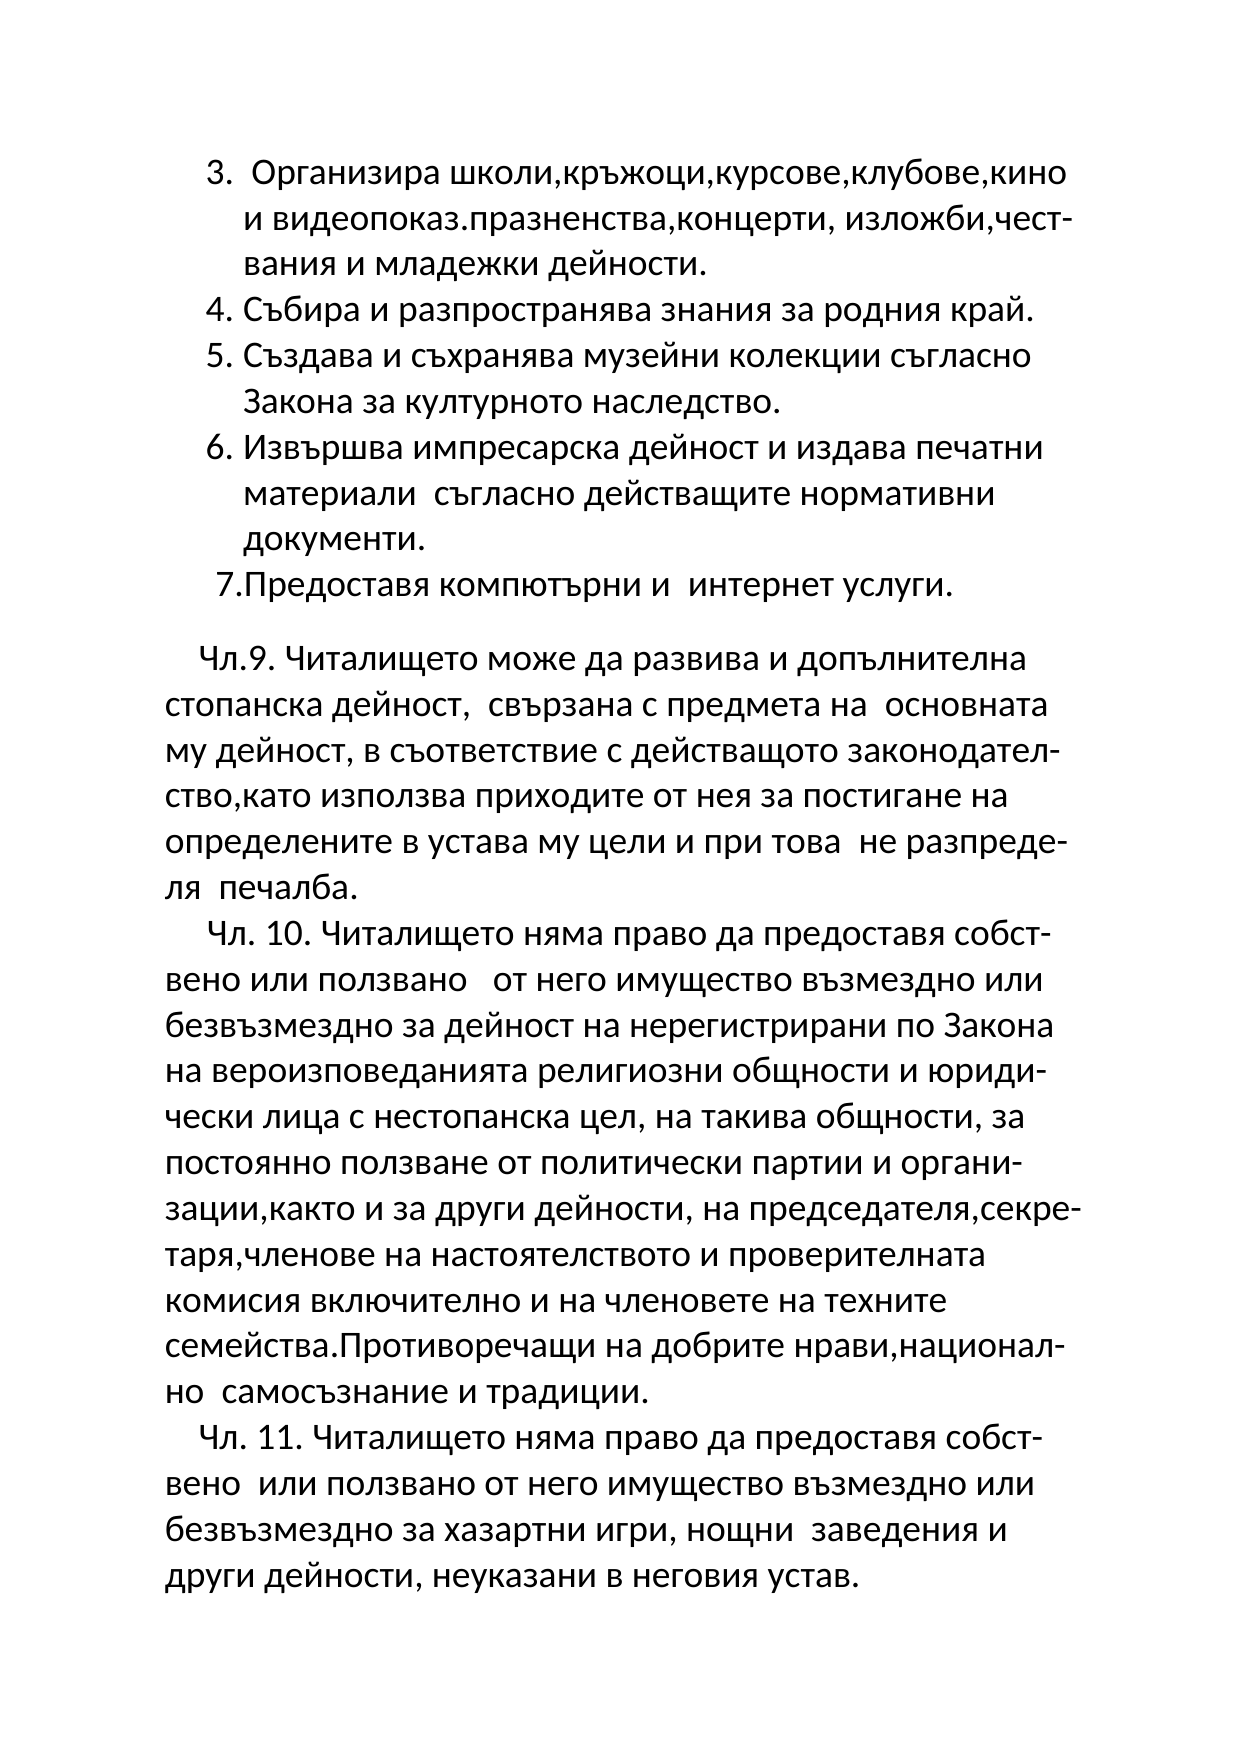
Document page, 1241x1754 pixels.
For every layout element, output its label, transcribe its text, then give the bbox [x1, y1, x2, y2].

list Събира и разпространява знания за родния край. [205, 285, 1093, 331]
text ство,като използва приходите от нея за постигане на [148, 771, 1093, 817]
text семейства.Противоречащи на добрите нрави,национал- [148, 1321, 1093, 1367]
text безвъзмездно за хазартни игри, нощни заведения и [148, 1505, 1093, 1551]
text ля печалба. [148, 863, 1093, 909]
text материали съгласно действащите нормативни [243, 468, 1093, 514]
text 7.Предоставя компютърни и интернет услуги. [148, 560, 1093, 606]
list Създава и съхранява музейни колекции съгласно [205, 331, 1093, 377]
text документи. [243, 514, 1093, 560]
text и видеопоказ.празненства,концерти, изложби,чест- [243, 193, 1093, 239]
text определените в устава му цели и при това не разпреде- [148, 817, 1093, 863]
text Чл. 11. Читалището няма право да предоставя собст- [148, 1413, 1093, 1459]
text постоянно ползване от политически партии и органи- [148, 1138, 1093, 1184]
text таря,членове на настоятелството и проверителната [148, 1230, 1093, 1276]
text му дейност, в съответствие с действащото законодател- [148, 726, 1093, 771]
text но самосъзнание и традиции. [148, 1367, 1093, 1413]
text стопанска дейност, свързана с предмета на основната [148, 680, 1093, 726]
text безвъзмездно за дейност на нерегистрирани по Закона [148, 1001, 1093, 1046]
text вено или ползвано от него имущество възмездно или [148, 955, 1093, 1001]
list Извършва импресарска дейност и издава печатни [205, 423, 1093, 468]
text Чл.9. Читалището може да развива и допълнителна [148, 634, 1093, 680]
text Чл. 10. Читалището няма право да предоставя собст- [148, 909, 1093, 955]
text вания и младежки дейности. [243, 239, 1093, 285]
text чески лица с нестопанска цел, на такива общности, за [148, 1092, 1093, 1138]
text други дейности, неуказани в неговия устав. [148, 1551, 1093, 1596]
text на вероизповеданията религиозни общности и юриди- [148, 1046, 1093, 1092]
list Организира школи,кръжоци,курсове,клубове,кино [205, 148, 1093, 193]
text Закона за културното наследство. [243, 377, 1093, 423]
text комисия включително и на членовете на техните [148, 1276, 1093, 1321]
text вено или ползвано от него имущество възмездно или [148, 1459, 1093, 1505]
text зации,както и за други дейности, на председателя,секре- [148, 1184, 1093, 1230]
